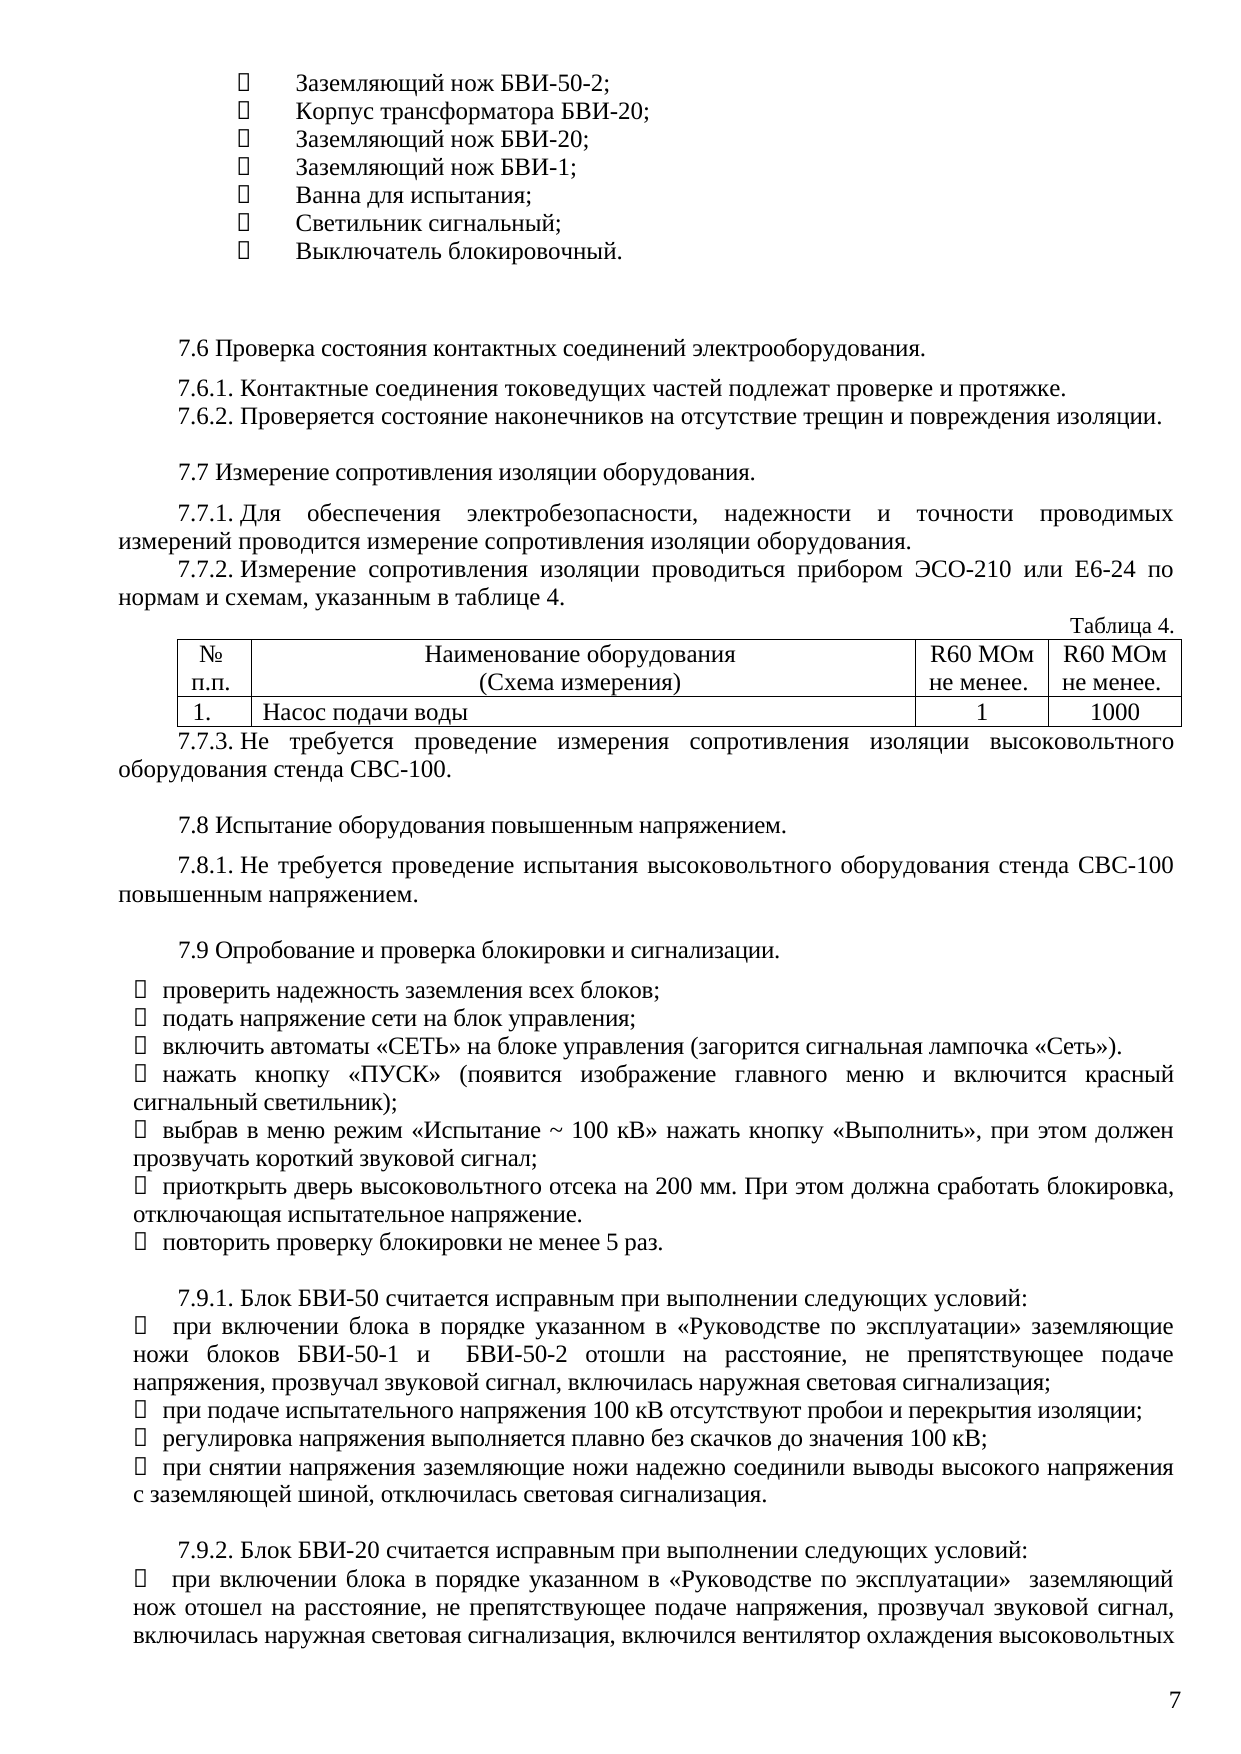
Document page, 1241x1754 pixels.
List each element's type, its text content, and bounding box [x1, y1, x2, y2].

table_header Наименование оборудования (Схема измерения) [252, 640, 915, 696]
list Испытание оборудования повышенным напряжением. [118, 811, 1175, 839]
list Заземляющий нож БВИ-20; [236, 125, 1175, 153]
list нажать кнопку «ПУСК» (появится изображение главного меню и включится красный сигнальный светильник); [133, 1060, 1175, 1116]
list Заземляющий нож БВИ-50-2; [236, 69, 1175, 97]
list Светильник сигнальный; [236, 209, 1175, 237]
list Выключатель блокировочный. [236, 237, 1175, 265]
text Таблица 4. [209, 611, 1175, 639]
list при снятии напряжения заземляющие ножи надежно соединили выводы высокого напряжения с заземляющей шиной, отключилась световая сигнализация. [133, 1452, 1175, 1508]
list Блок БВИ-20 считается исправным при выполнении следующих условий: [118, 1537, 1175, 1564]
list Блок БВИ-50 считается исправным при выполнении следующих условий: [118, 1284, 1175, 1312]
list подать напряжение сети на блок управления; [133, 1004, 1175, 1032]
table_header R60 МОм не менее. [1049, 640, 1181, 696]
list Измерение сопротивления изоляции проводиться прибором ЭСО-210 или Е6-24 по нормам и схемам, указанным в таблице 4. [118, 555, 1175, 611]
list повторить проверку блокировки не менее 5 раз. [133, 1228, 1175, 1256]
list Контактные соединения токоведущих частей подлежат проверке и протяжке. [118, 374, 1175, 402]
list приоткрыть дверь высоковольтного отсека на . При этом должна сработать блокировка, отключающая испытательное напряжение. [133, 1172, 1175, 1228]
list Для обеспечения электробезопасности, надежности и точности проводимых измерений проводится измерение сопротивления изоляции оборудования. [118, 499, 1175, 555]
list Ванна для испытания; [236, 181, 1175, 209]
table_cell [178, 697, 251, 726]
list Не требуется проведение испытания высоковольтного оборудования стенда СВС-100 повышенным напряжением. [118, 852, 1175, 908]
table_cell 1 [916, 697, 1048, 726]
list Измерение сопротивления изоляции оборудования. [118, 458, 1175, 486]
list Опробование и проверка блокировки и сигнализации. [118, 936, 1175, 964]
list включить автоматы «СЕТЬ» на блоке управления (загорится сигнальная лампочка «Сеть»). [133, 1032, 1175, 1060]
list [133, 1564, 1175, 1649]
list при подаче испытательного напряжения 100 кВ отсутствуют пробои и перекрытия изоляции; [133, 1396, 1175, 1424]
list Корпус трансформатора БВИ-20; [236, 97, 1175, 125]
table_cell 1000 [1049, 697, 1181, 726]
list выбрав в меню режим «Испытание ~ 100 кВ» нажать кнопку «Выполнить», при этом должен прозвучать короткий звуковой сигнал; [133, 1116, 1175, 1172]
list Заземляющий нож БВИ-1; [236, 153, 1175, 181]
list Не требуется проведение измерения сопротивления изоляции высоковольтного оборудования стенда СВС-100. [118, 727, 1175, 783]
list регулировка напряжения выполняется плавно без скачков до значения 100 кВ; [133, 1424, 1175, 1452]
list проверить надежность заземления всех блоков; [133, 976, 1175, 1004]
table_header № п.п. [178, 640, 251, 696]
list Проверка состояния контактных соединений электрооборудования. [118, 334, 1175, 362]
table_cell Насос подачи воды [252, 697, 915, 726]
list Проверяется состояние наконечников на отсутствие трещин и повреждения изоляции. [118, 402, 1175, 430]
list при включении блока в порядке указанном в «Руководстве по эксплуатации» заземляющие ножи блоков БВИ-50-1 и БВИ-50-2 отошли на расстояние, не препятствующее подаче напряжения, прозвучал звуковой сигнал, включилась наружная световая сигнализация; [133, 1312, 1175, 1396]
table_header R60 МОм не менее. [916, 640, 1048, 696]
